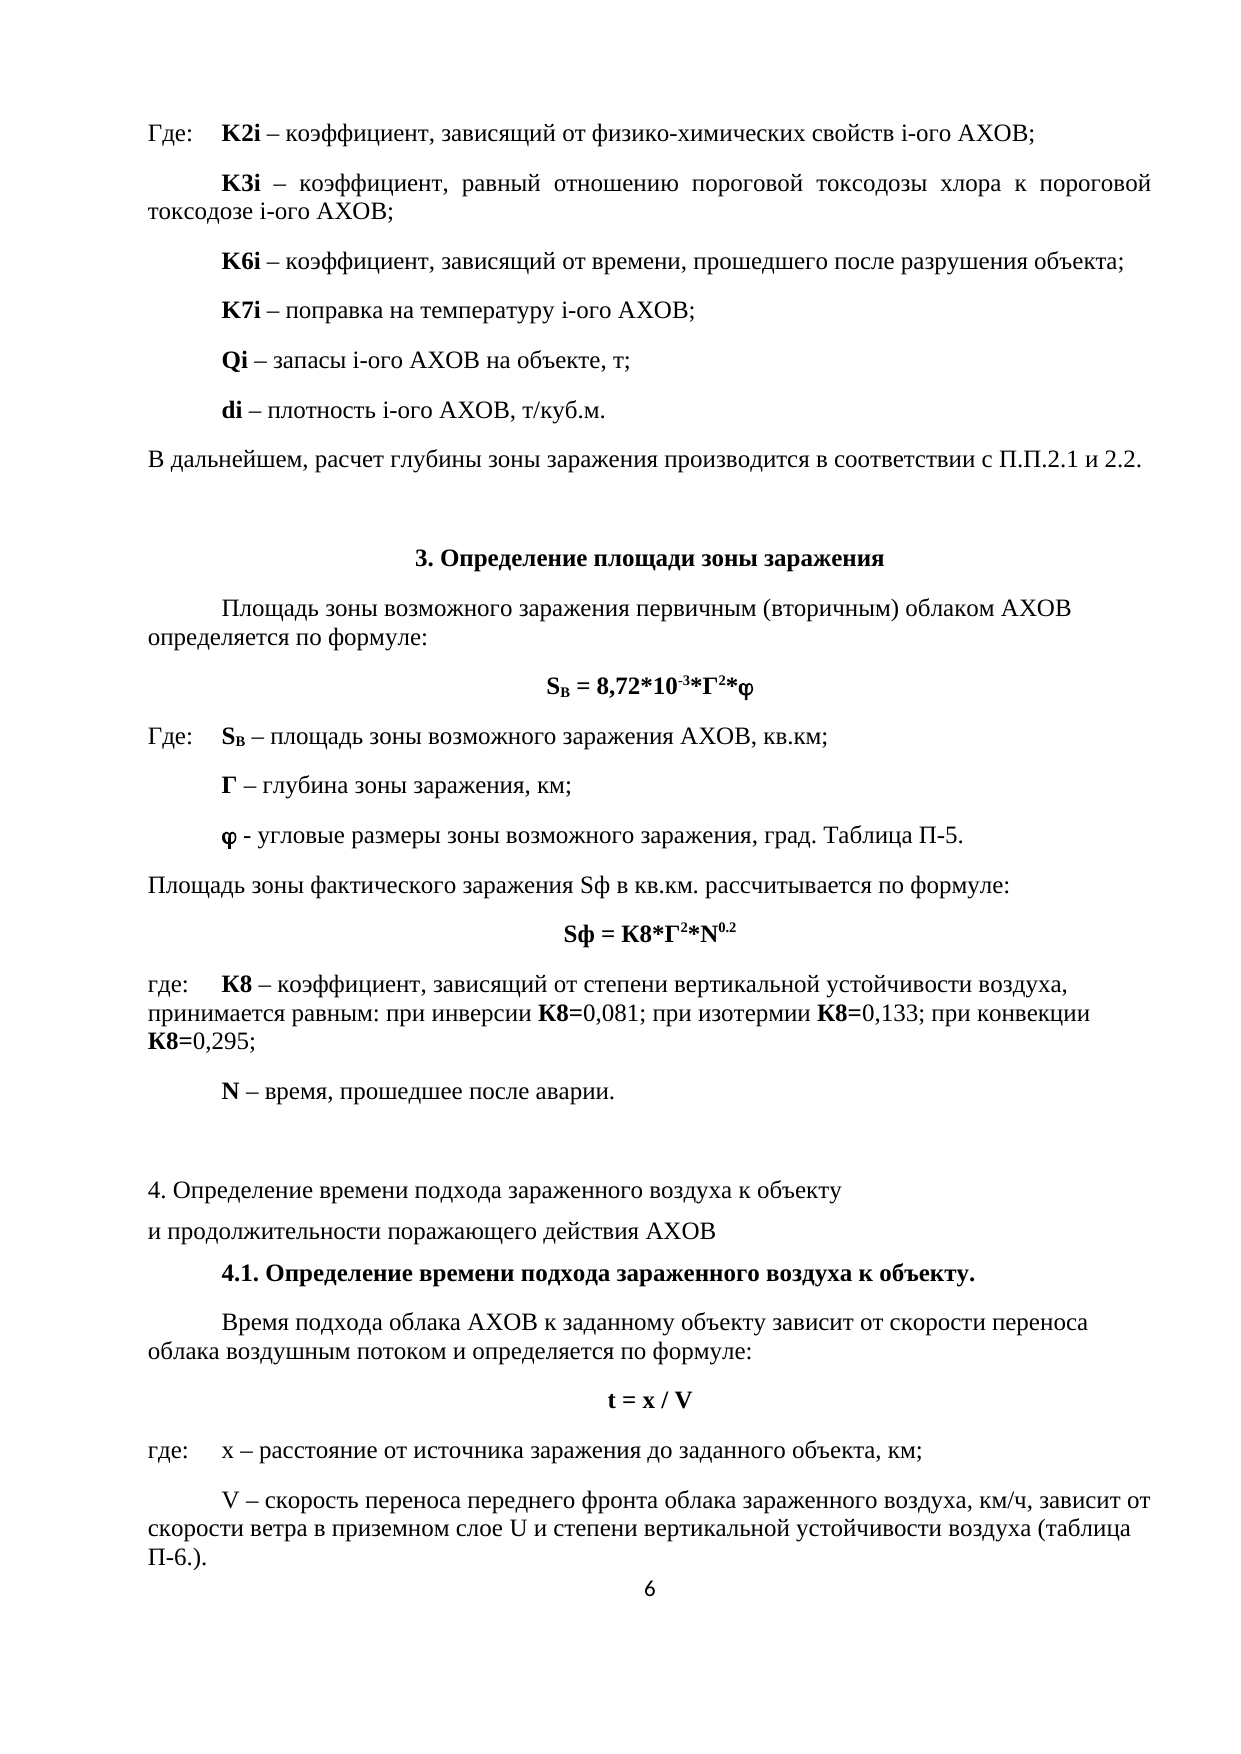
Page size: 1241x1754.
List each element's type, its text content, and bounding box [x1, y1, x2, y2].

text 3. Определение площади зоны заражения [148, 543, 1152, 572]
text di – плотность i-ого АХОВ, т/куб.м. [148, 395, 1152, 423]
text Площадь зоны возможного заражения первичным (вторичным) облаком АХОВ определяется по формуле: [148, 593, 1152, 651]
text - угловые размеры зоны возможного заражения, град. Таблица П-5. [148, 820, 1152, 849]
text где: x – расстояние от источника заражения до заданного объекта, км; [148, 1435, 1152, 1464]
text K7i – поправка на температуру i-ого АХОВ; [148, 296, 1152, 324]
text В дальнейшем, расчет глубины зоны заражения производится в соответствии с П.П.2.1 и 2.2. [148, 444, 1152, 473]
text Время подхода облака АХОВ к заданному объекту зависит от скорости переноса облака воздушным потоком и определяется по формуле: [148, 1307, 1152, 1365]
text Где: SB – площадь зоны возможного заражения АХОВ, кв.км; [148, 721, 1152, 750]
text где: К8 – коэффициент, зависящий от степени вертикальной устойчивости воздуха, принимается равным: при инверсии К8=0,081; при изотермии К8=0,133; при конвекции К8=0,295; [148, 969, 1152, 1055]
text Г – глубина зоны заражения, км; [148, 771, 1152, 799]
text K6i – коэффициент, зависящий от времени, прошедшего после разрушения объекта; [148, 246, 1152, 275]
text t = x / V [148, 1386, 1152, 1414]
text и продолжительности поражающего действия АХОВ [148, 1216, 1152, 1245]
text K3i – коэффициент, равный отношению пороговой токсодозы хлора к пороговой токсодозе i-ого АХОВ; [148, 168, 1152, 225]
text N – время, прошедшее после аварии. [148, 1076, 1152, 1105]
text 4.1. Определение времени подхода зараженного воздуха к объекту. [148, 1258, 1152, 1286]
text SB = 8,72*10-3*Г2* [148, 671, 1152, 700]
text 4. Определение времени подхода зараженного воздуха к объекту [148, 1175, 1152, 1204]
text Где: K2i – коэффициент, зависящий от физико-химических свойств i-ого АХОВ; [148, 118, 1152, 147]
text Qi – запасы i-ого АХОВ на объекте, т; [148, 345, 1152, 374]
text Sф = К8*Г2*N0.2 [148, 919, 1152, 948]
text V – скорость переноса переднего фронта облака зараженного воздуха, км/ч, зависит от скорости ветра в приземном слое U и степени вертикальной устойчивости воздуха (таблица П-6.). [148, 1485, 1152, 1571]
text Площадь зоны фактического заражения Sф в кв.км. рассчитывается по формуле: [148, 870, 1152, 898]
